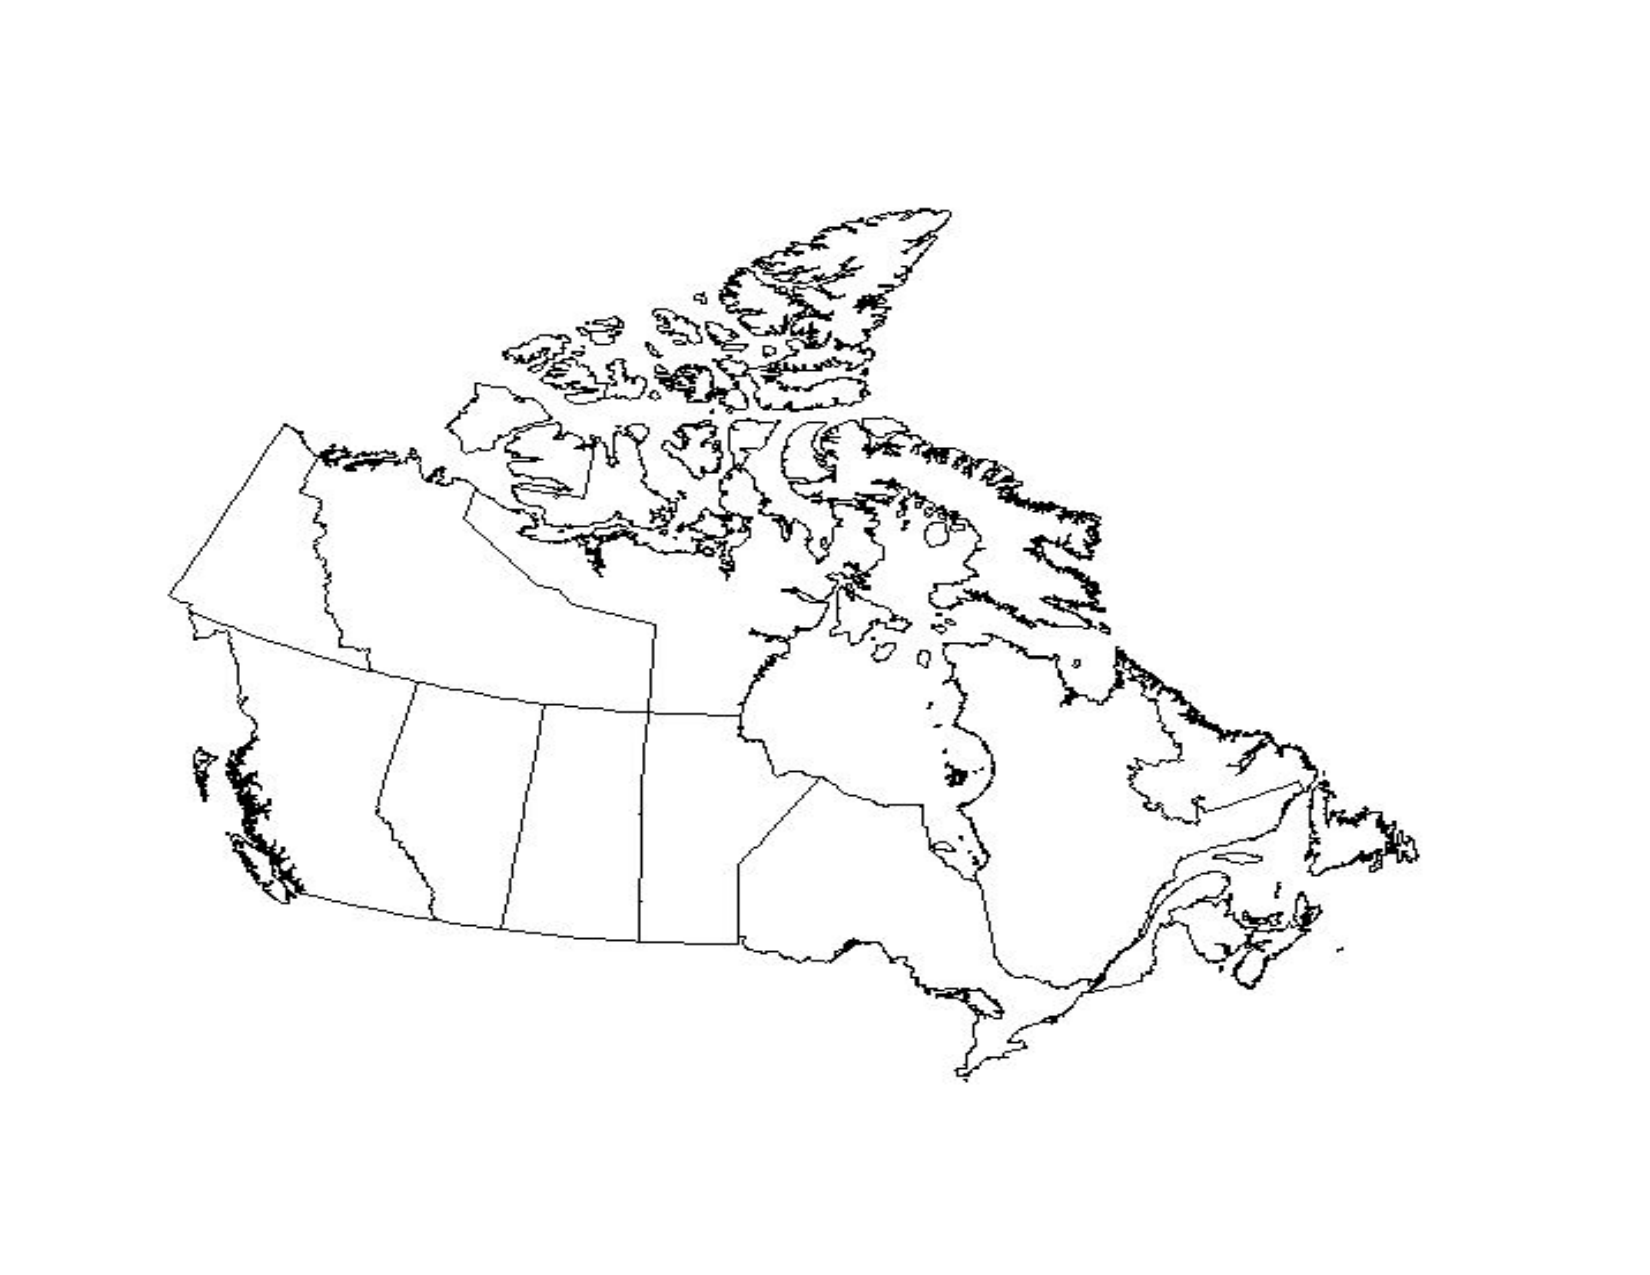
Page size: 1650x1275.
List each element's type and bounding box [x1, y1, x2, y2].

picture [150, 150, 1441, 1125]
